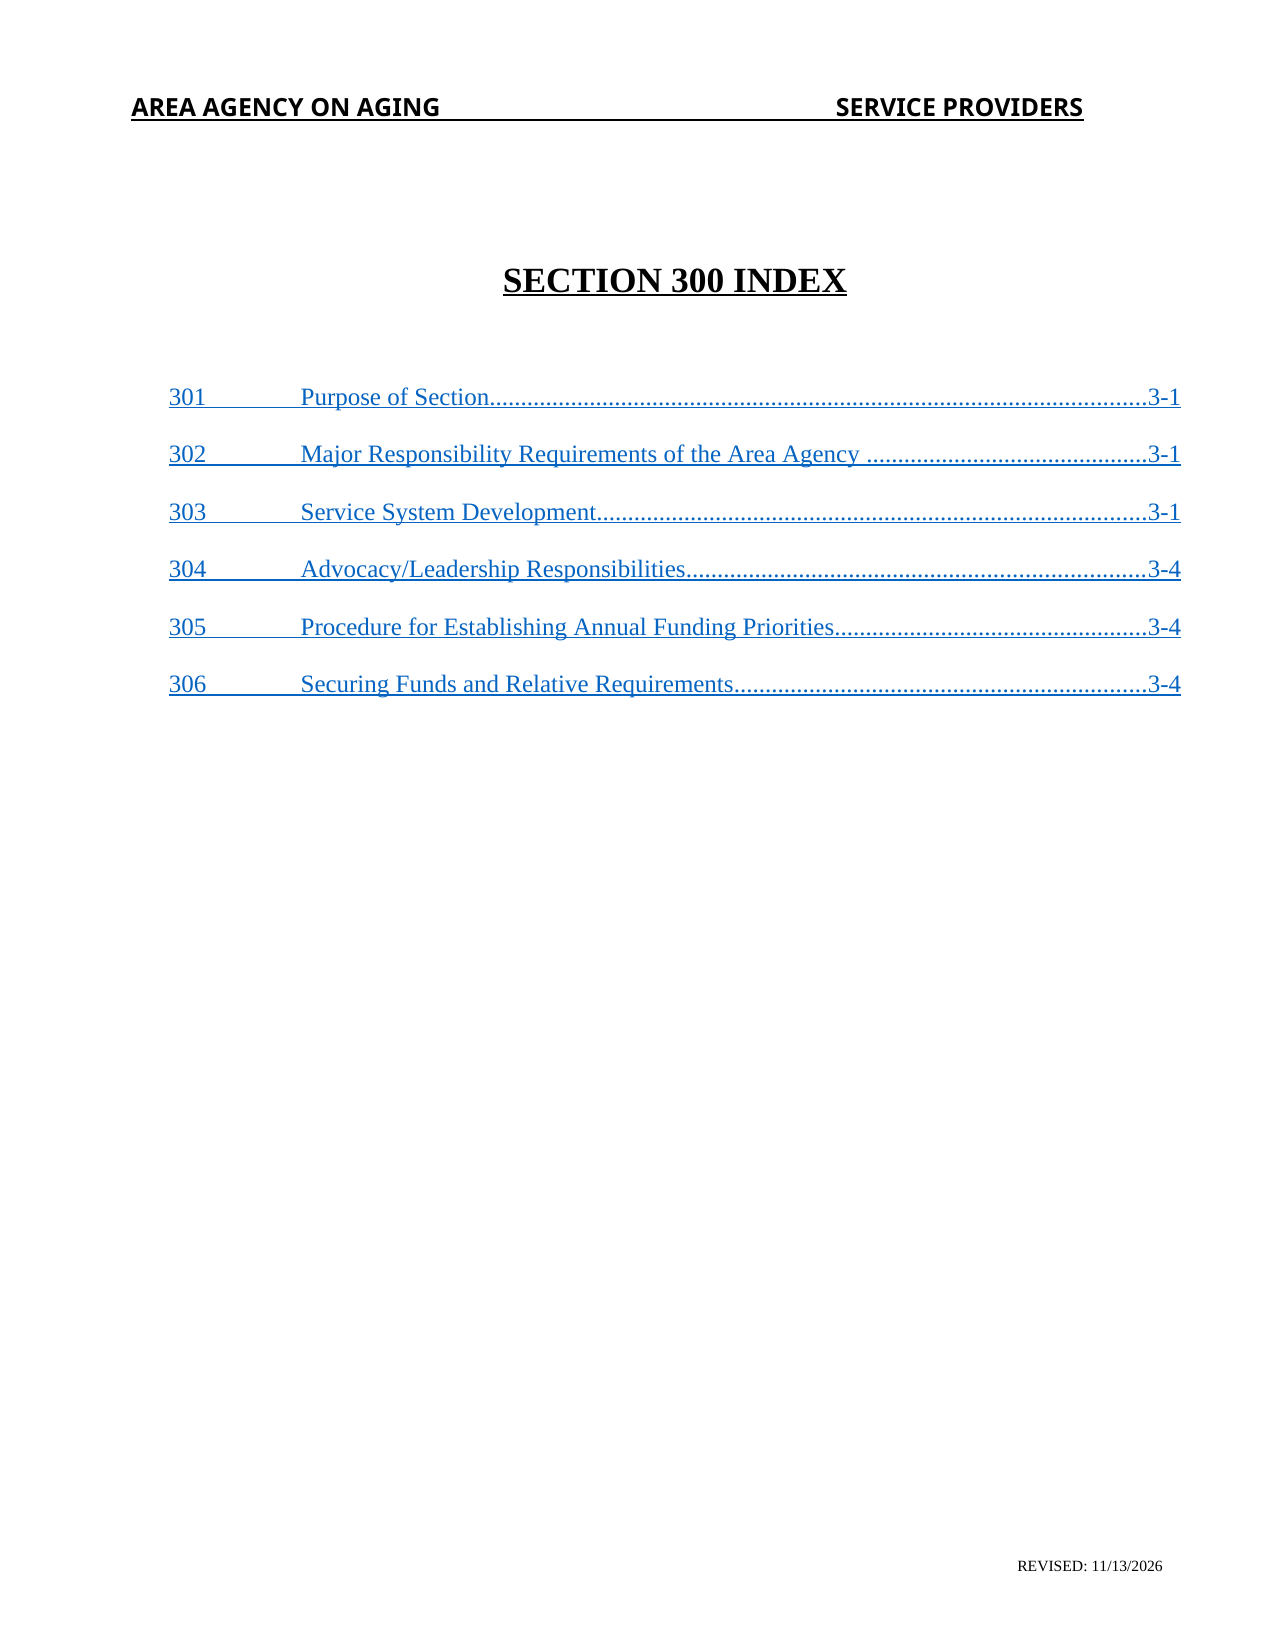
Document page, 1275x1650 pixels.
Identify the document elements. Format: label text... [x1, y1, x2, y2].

text 305 Procedure for Establishing Annual Funding Priorities 3-4 [168, 612, 1181, 637]
text 306 Securing Funds and Relative Requirements 3-4 [168, 669, 1181, 694]
text 303 Service System Development 3-1 [168, 497, 1181, 522]
text 302 Major Responsibility Requirements of the Area Agency 3-1 [168, 439, 1181, 464]
text 301 Purpose of Section 3-1 [168, 382, 1181, 407]
text SECTION 300 INDEX [168, 259, 1181, 300]
text 304 Advocacy/Leadership Responsibilities 3-4 [168, 554, 1181, 579]
